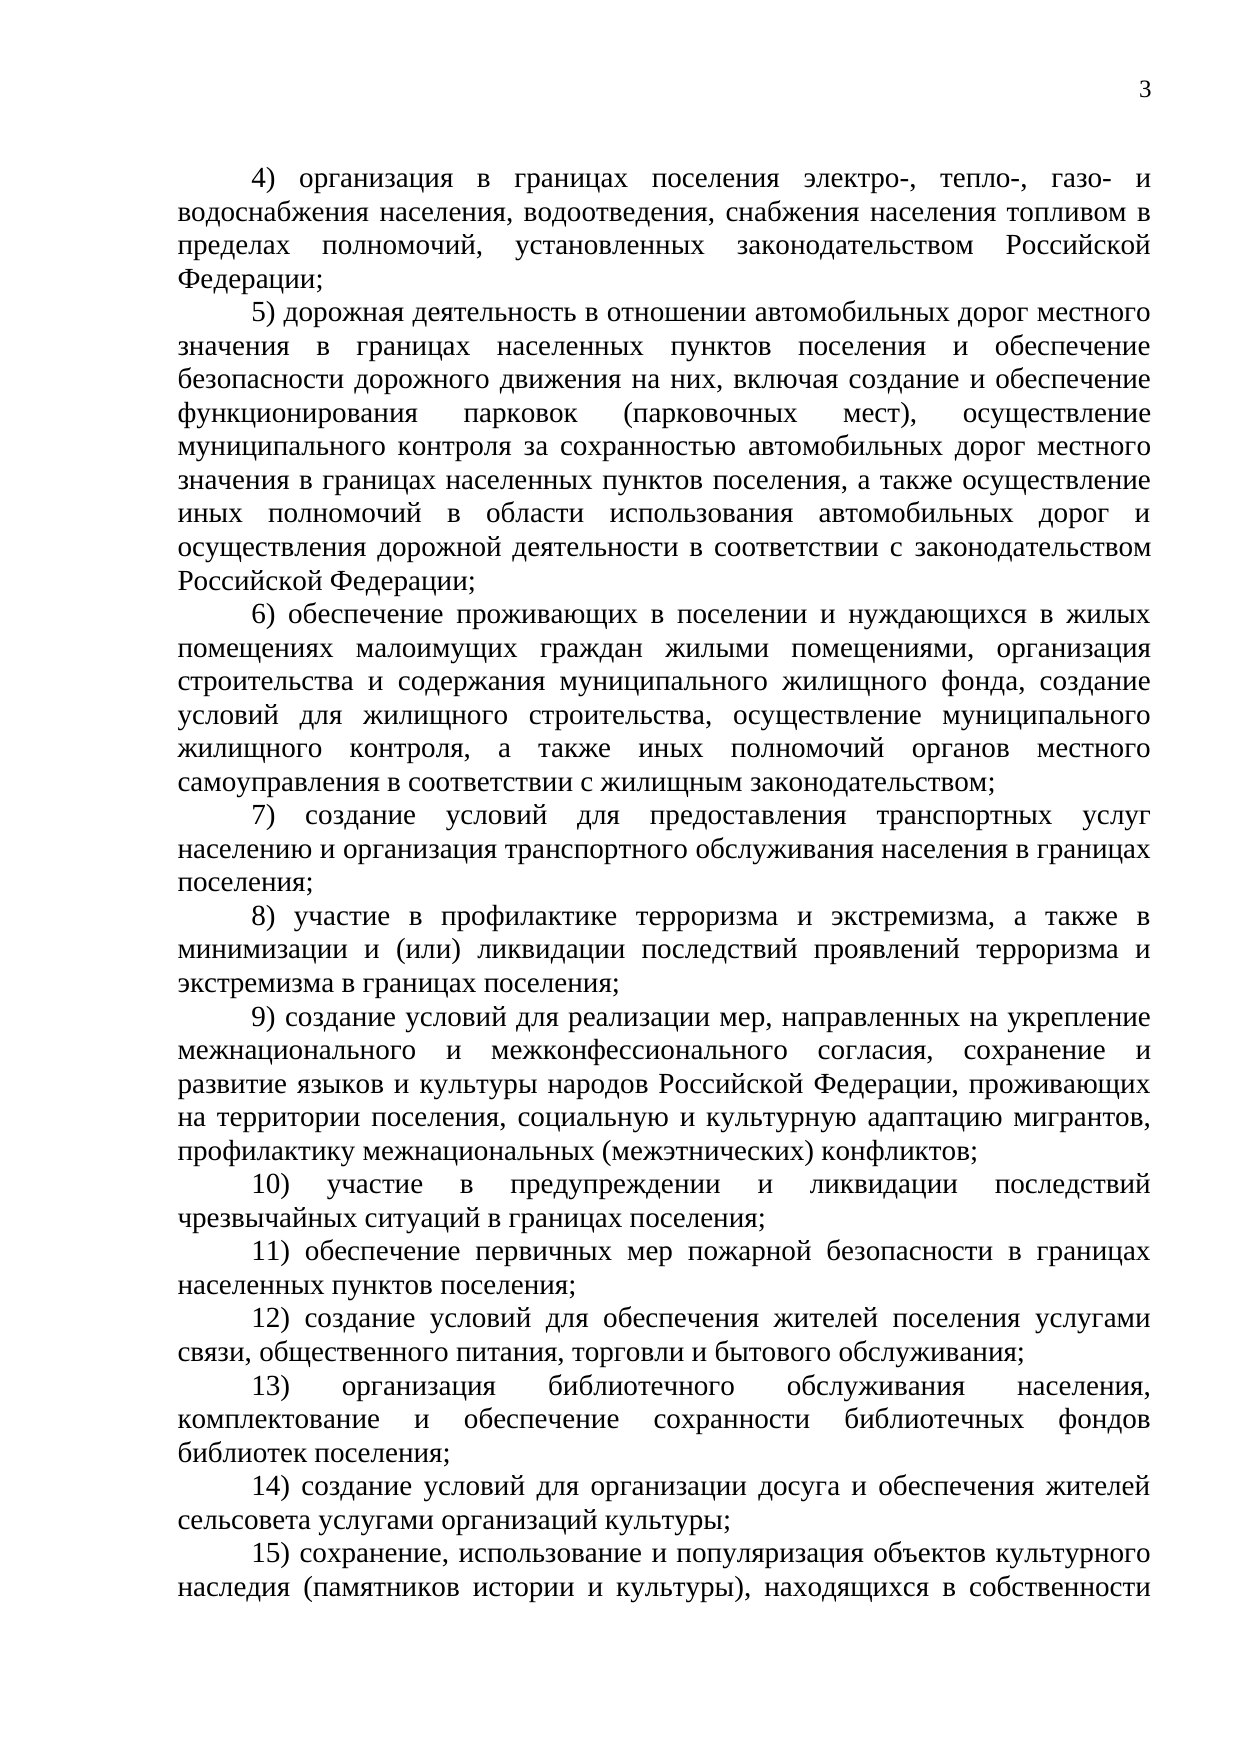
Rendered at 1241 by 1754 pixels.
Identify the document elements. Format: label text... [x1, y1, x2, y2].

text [177, 1535, 1152, 1602]
text 10) участие в предупреждении и ликвидации последствий чрезвычайных ситуаций в границах поселения; [177, 1166, 1152, 1233]
text 11) обеспечение первичных мер пожарной безопасности в границах населенных пунктов поселения; [177, 1233, 1152, 1301]
text 14) создание условий для организации досуга и обеспечения жителей сельсовета услугами организаций культуры; [177, 1468, 1152, 1535]
text 5) дорожная деятельность в отношении автомобильных дорог местного значения в границах населенных пунктов поселения и обеспечение безопасности дорожного движения на них, включая создание и обеспечение функционирования парковок (парковочных мест), осуществление муниципального контроля за сохранностью автомобильных дорог местного значения в границах населенных пунктов поселения, а также осуществление иных полномочий в области использования автомобильных дорог и осуществления дорожной деятельности в соответствии с законодательством Российской Федерации; [177, 294, 1152, 596]
text 6) обеспечение проживающих в поселении и нуждающихся в жилых помещениях малоимущих граждан жилыми помещениями, организация строительства и содержания муниципального жилищного фонда, создание условий для жилищного строительства, осуществление муниципального жилищного контроля, а также иных полномочий органов местного самоуправления в соответствии с жилищным законодательством; [177, 596, 1152, 797]
text 7) создание условий для предоставления транспортных услуг населению и организация транспортного обслуживания населения в границах поселения; [177, 797, 1152, 898]
text 4) организация в границах поселения электро-, тепло-, газо- и водоснабжения населения, водоотведения, снабжения населения топливом в пределах полномочий, установленных законодательством Российской Федерации; [177, 118, 1152, 294]
text 12) создание условий для обеспечения жителей поселения услугами связи, общественного питания, торговли и бытового обслуживания; [177, 1301, 1152, 1368]
text 13) организация библиотечного обслуживания населения, комплектование и обеспечение сохранности библиотечных фондов библиотек поселения; [177, 1368, 1152, 1468]
text 8) участие в профилактике терроризма и экстремизма, а также в минимизации и (или) ликвидации последствий проявлений терроризма и экстремизма в границах поселения; [177, 898, 1152, 999]
text 9) создание условий для реализации мер, направленных на укрепление межнационального и межконфессионального согласия, сохранение и развитие языков и культуры народов Российской Федерации, проживающих на территории поселения, социальную и культурную адаптацию мигрантов, профилактику межнациональных (межэтнических) конфликтов; [177, 999, 1152, 1166]
